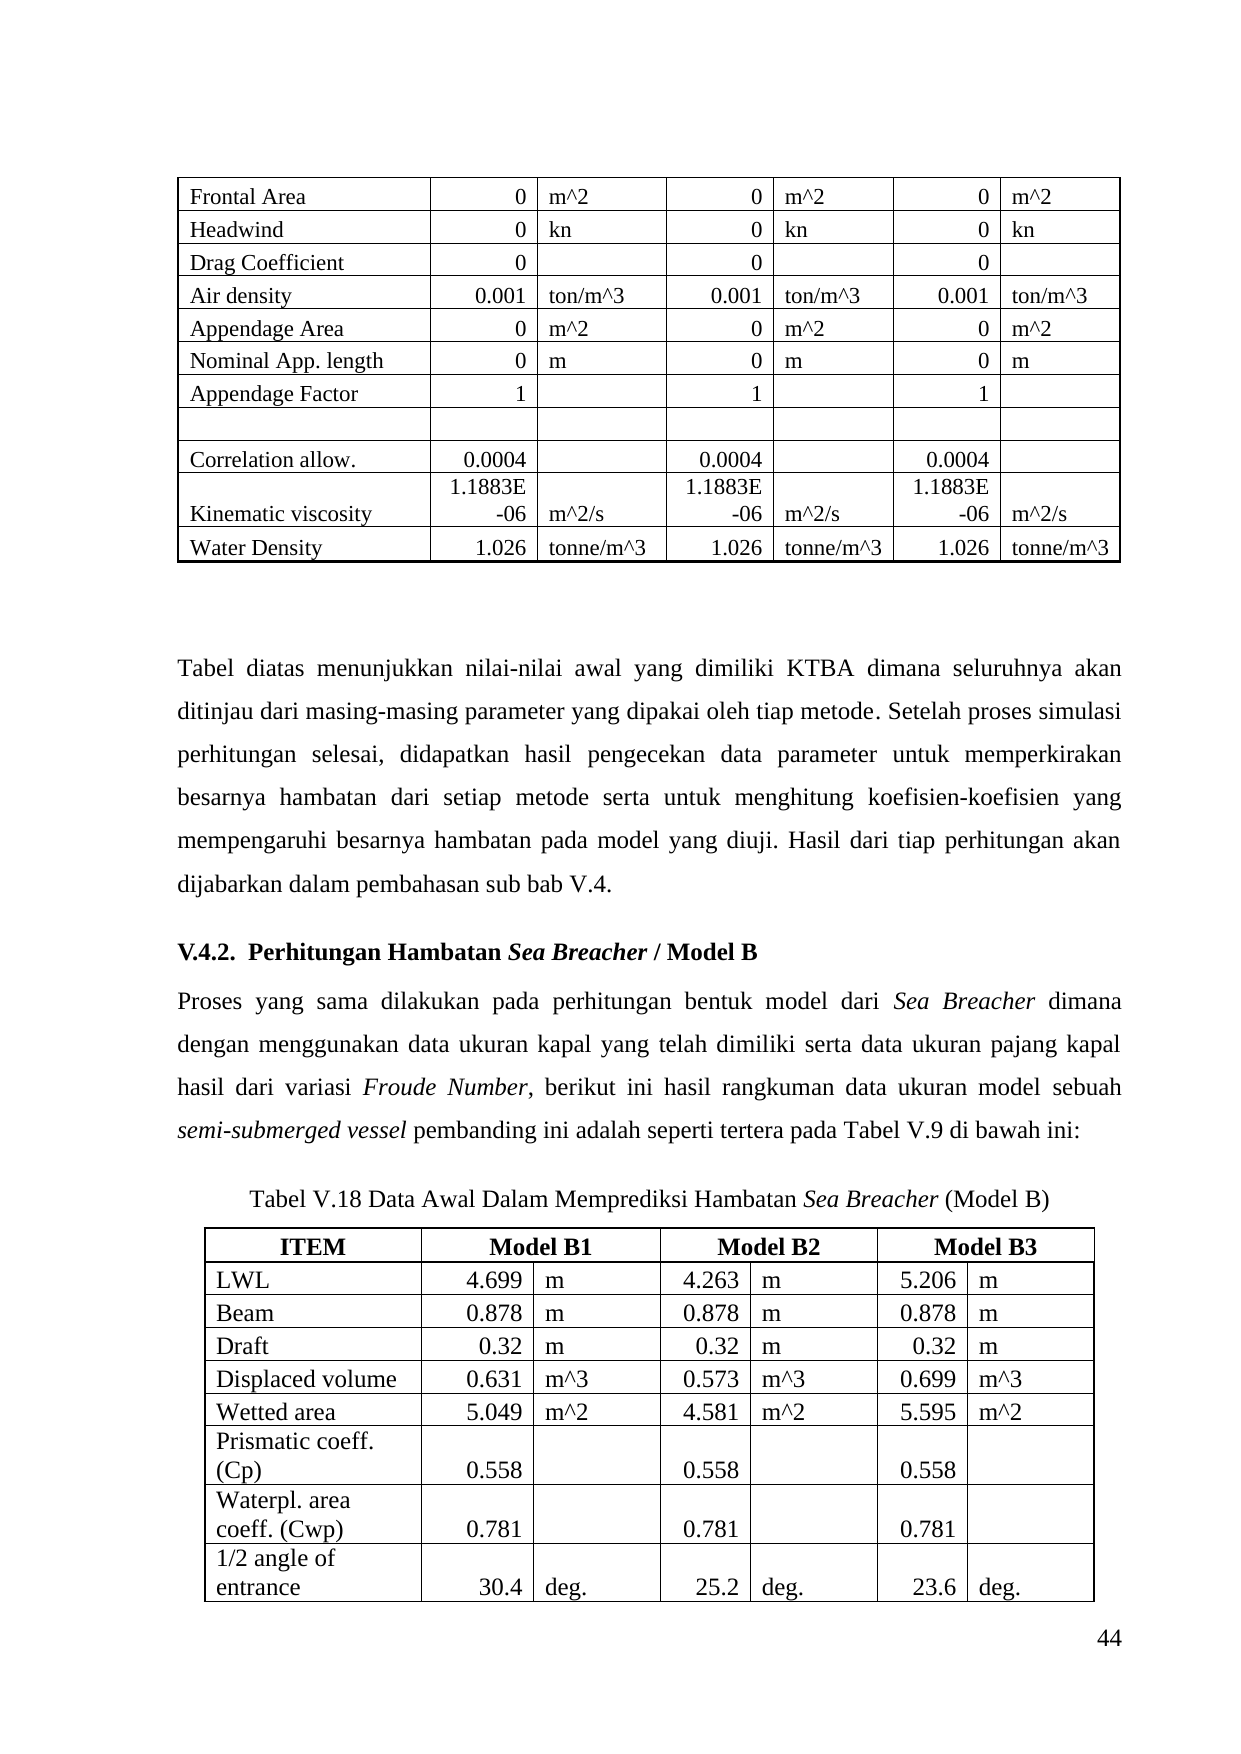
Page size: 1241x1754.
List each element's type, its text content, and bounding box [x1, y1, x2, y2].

table_cell 0 [431, 178, 537, 210]
table_cell [774, 375, 893, 407]
table_cell [534, 1426, 660, 1484]
table_cell [751, 1426, 877, 1484]
text Proses yang sama dilakukan pada perhitungan bentuk model dari Sea Breacher dimana dengan menggunakan data ukuran kapal yang telah dimiliki serta data ukuran pajang kapal hasil dari variasi Froude Number, berikut ini hasil rangkuman data ukuran model sebuah semi-submerged vessel pembanding ini adalah seperti tertera pada Tabel V.9 di bawah ini: [177, 986, 1122, 1144]
table_cell 0 [894, 178, 1000, 210]
table_cell Air density [179, 276, 430, 308]
table_cell Drag Coefficient [179, 244, 430, 275]
table_cell tonne/m^3 [538, 527, 666, 560]
table_cell m [968, 1328, 1093, 1360]
table_cell m^2 [968, 1394, 1093, 1425]
table_cell 0.001 [431, 276, 537, 308]
table_cell [968, 1426, 1093, 1484]
table_cell 1 [431, 375, 537, 407]
table_cell Appendage Factor [179, 375, 430, 407]
table_cell 0 [431, 309, 537, 341]
table_cell 0.558 [661, 1426, 750, 1484]
table_cell 0.878 [422, 1295, 533, 1327]
table_cell 1/2 angle of entrance [206, 1544, 421, 1601]
table_cell 0 [667, 309, 773, 341]
table_cell 0.32 [661, 1328, 750, 1360]
table_cell tonne/m^3 [774, 527, 893, 560]
table_cell LWL [206, 1263, 421, 1294]
table_cell Water Density [179, 527, 430, 560]
table_cell m^2 [774, 309, 893, 341]
table_cell m^2 [1001, 178, 1119, 210]
table_cell 0.878 [661, 1295, 750, 1327]
table_cell 1.026 [667, 527, 773, 560]
table_cell Frontal Area [179, 178, 430, 210]
table_cell kn [538, 211, 666, 243]
table_cell Kinematic viscosity [179, 473, 430, 526]
table_cell [534, 1485, 660, 1542]
table_cell 4.699 [422, 1263, 533, 1294]
table_cell kn [774, 211, 893, 243]
table_cell 0.573 [661, 1361, 750, 1392]
table_cell [179, 408, 430, 439]
table_cell m [751, 1295, 877, 1327]
table_cell Appendage Area [179, 309, 430, 341]
table_cell [968, 1485, 1093, 1542]
table_cell 1.026 [431, 527, 537, 560]
table_cell 0.0004 [667, 441, 773, 472]
table_cell 1.1883E-06 [431, 473, 537, 526]
table_cell 0.32 [878, 1328, 967, 1360]
table_cell Wetted area [206, 1394, 421, 1425]
table_cell Headwind [179, 211, 430, 243]
table_cell Displaced volume [206, 1361, 421, 1392]
table_cell m^2 [1001, 309, 1119, 341]
table_cell 0 [894, 309, 1000, 341]
table_cell 0.631 [422, 1361, 533, 1392]
table_cell deg. [968, 1544, 1093, 1601]
table_cell [667, 408, 773, 439]
table_cell 0 [894, 244, 1000, 275]
table_cell [774, 441, 893, 472]
table_cell m [1001, 342, 1119, 374]
table_cell m^2/s [538, 473, 666, 526]
table_cell 0 [431, 211, 537, 243]
table_cell m^3 [968, 1361, 1093, 1392]
table_cell Beam [206, 1295, 421, 1327]
table_cell 0.558 [878, 1426, 967, 1484]
table_cell m [968, 1295, 1093, 1327]
table_header Model B2 [661, 1229, 877, 1261]
table_cell m^3 [751, 1361, 877, 1392]
table_cell [774, 244, 893, 275]
table_header Model B1 [422, 1229, 660, 1261]
table_header ITEM [206, 1229, 421, 1261]
table_cell 23.6 [878, 1544, 967, 1601]
table_cell 0.001 [894, 276, 1000, 308]
table_cell 0 [431, 342, 537, 374]
table_cell 30.4 [422, 1544, 533, 1601]
table_cell 0.558 [422, 1426, 533, 1484]
table_cell 1.1883E-06 [894, 473, 1000, 526]
table_cell 0 [894, 342, 1000, 374]
text Tabel diatas menunjukkan nilai-nilai awal yang dimiliki KTBA dimana seluruhnya akan ditinjau dari masing-masing parameter yang dipakai oleh tiap metode. Setelah proses simulasi perhitungan selesai, didapatkan hasil pengecekan data parameter untuk memperkirakan besarnya hambatan dari setiap metode serta untuk menghitung koefisien-koefisien yang mempengaruhi besarnya hambatan pada model yang diuji. Hasil dari tiap perhitungan akan dijabarkan dalam pembahasan sub bab V.4. [177, 653, 1122, 897]
table_cell m^2/s [774, 473, 893, 526]
table_cell ton/m^3 [538, 276, 666, 308]
table_cell 25.2 [661, 1544, 750, 1601]
table_cell Waterpl. area coeff. (Cwp) [206, 1485, 421, 1542]
table_cell Draft [206, 1328, 421, 1360]
table_cell 1.026 [894, 527, 1000, 560]
table_cell tonne/m^3 [1001, 527, 1119, 560]
table_cell 0.781 [422, 1485, 533, 1542]
table_cell m^2 [534, 1394, 660, 1425]
table_cell [538, 244, 666, 275]
table_cell 0.878 [878, 1295, 967, 1327]
table_cell 0.001 [667, 276, 773, 308]
table_cell [538, 408, 666, 439]
table_cell 5.206 [878, 1263, 967, 1294]
table_cell 0 [431, 244, 537, 275]
table_cell m [968, 1263, 1093, 1294]
table_cell 1.1883E-06 [667, 473, 773, 526]
table_cell 0.781 [878, 1485, 967, 1542]
table_cell [431, 408, 537, 439]
table_cell 0.699 [878, 1361, 967, 1392]
table_cell [894, 408, 1000, 439]
table_cell 1 [894, 375, 1000, 407]
table_cell m^2 [538, 178, 666, 210]
table_cell 0 [667, 178, 773, 210]
table_cell deg. [534, 1544, 660, 1601]
table_cell m [534, 1295, 660, 1327]
table_cell Prismatic coeff. (Cp) [206, 1426, 421, 1484]
table_cell [538, 375, 666, 407]
table_cell [538, 441, 666, 472]
table_cell 0.32 [422, 1328, 533, 1360]
table_cell ton/m^3 [1001, 276, 1119, 308]
subtitle Perhitungan Hambatan Sea Breacher / Model B [177, 937, 1122, 966]
table_cell m [774, 342, 893, 374]
table_cell Correlation allow. [179, 441, 430, 472]
table_cell m [534, 1328, 660, 1360]
table_cell 4.263 [661, 1263, 750, 1294]
table_cell [1001, 441, 1119, 472]
table_cell m^2/s [1001, 473, 1119, 526]
table_cell [774, 408, 893, 439]
table_cell 0.0004 [894, 441, 1000, 472]
table_cell 1 [667, 375, 773, 407]
table_cell kn [1001, 211, 1119, 243]
table_cell 0 [667, 342, 773, 374]
table_cell 0 [894, 211, 1000, 243]
table_cell m^3 [534, 1361, 660, 1392]
table_cell 0.0004 [431, 441, 537, 472]
table_cell ton/m^3 [774, 276, 893, 308]
table_cell m [751, 1263, 877, 1294]
table_cell 0 [667, 211, 773, 243]
table_cell [1001, 244, 1119, 275]
table_cell m [538, 342, 666, 374]
table_cell m [534, 1263, 660, 1294]
table_cell m^2 [538, 309, 666, 341]
table_cell [1001, 408, 1119, 439]
table_cell 0 [667, 244, 773, 275]
table_cell Nominal App. length [179, 342, 430, 374]
table_cell 5.049 [422, 1394, 533, 1425]
table_cell 4.581 [661, 1394, 750, 1425]
table_cell m [751, 1328, 877, 1360]
table_cell m^2 [774, 178, 893, 210]
table_cell deg. [751, 1544, 877, 1601]
table_cell [1001, 375, 1119, 407]
table_cell 5.595 [878, 1394, 967, 1425]
table_cell 0.781 [661, 1485, 750, 1542]
table_header Model B3 [878, 1229, 1094, 1261]
table_cell m^2 [751, 1394, 877, 1425]
table_cell [751, 1485, 877, 1542]
